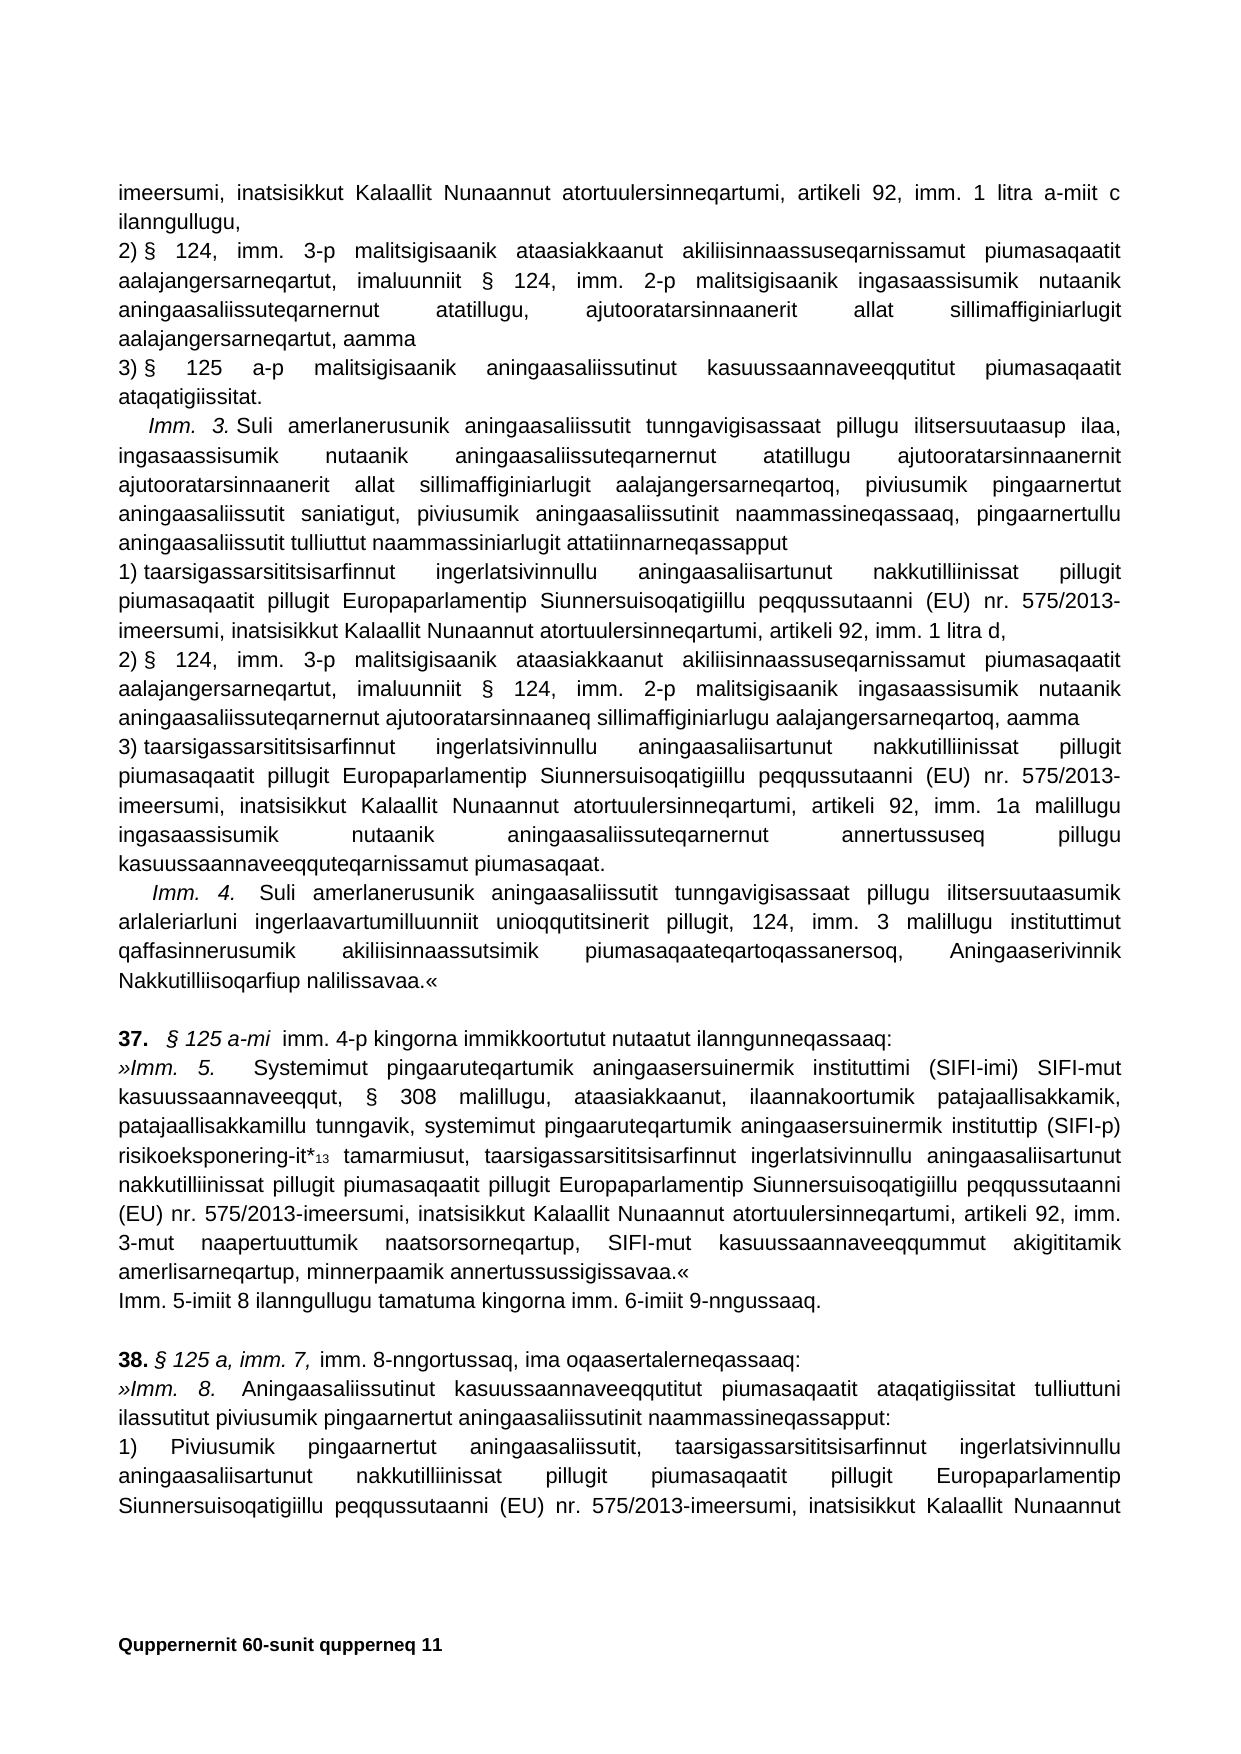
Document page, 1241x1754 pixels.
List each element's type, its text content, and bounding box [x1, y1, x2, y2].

text 1) taarsigassarsititsisarfinnut ingerlatsivinnullu aningaasaliisartunut nakkutilliinissat pillugit piumasaqaatit pillugit Europaparlamentip Siunnersuisoqatigiillu peqqussutaanni (EU) nr. 575/2013-imeersumi, inatsisikkut Kalaallit Nunaannut atortuulersinneqartumi, artikeli 92, imm. 1 litra d, [118, 556, 1122, 644]
text Imm. 4. Suli amerlanerusunik aningaasaliissutit tunngavigisassaat pillugu ilitsersuutaasumik arlaleriarluni ingerlaavartumilluunniit unioqqutitsinerit pillugit, 124, imm. 3 malillugu instituttimut qaffasinnerusumik akiliisinnaassutsimik piumasaqaateqartoqassanersoq, Aningaaserivinnik Nakkutilliisoqarfiup nalilissavaa.« [118, 877, 1122, 994]
text Imm. 5-imiit 8 ilanngullugu tamatuma kingorna imm. 6-imiit 9-nngussaaq. [118, 1286, 1122, 1315]
text Imm. 3. Suli amerlanerusunik aningaasaliissutit tunngavigisassaat pillugu ilitsersuutaasup ilaa, ingasaassisumik nutaanik aningaasaliissuteqarnernut atatillugu ajutooratarsinnaanernit ajutooratarsinnaanerit allat sillimaffiginiarlugit aalajangersarneqartoq, piviusumik pingaarnertut aningaasaliissutit saniatigut, piviusumik aningaasaliissutinit naammassineqassaaq, pingaarnertullu aningaasaliissutit tulliuttut naammassiniarlugit attatiinnarneqassapput [118, 411, 1122, 556]
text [118, 177, 1122, 236]
text 38. § 125 a, imm. 7, imm. 8-nngortussaq, ima oqaasertalerneqassaaq: [118, 1344, 1122, 1373]
text »Imm. 8. Aningaasaliissutinut kasuussaannaveeqqutitut piumasaqaatit ataqatigiissitat tulliuttuni ilassutitut piviusumik pingaarnertut aningaasaliissutinit naammassineqassapput: [118, 1373, 1122, 1431]
text 2) § 124, imm. 3-p malitsigisaanik ataasiakkaanut akiliisinnaassuseqarnissamut piumasaqaatit aalajangersarneqartut, imaluunniit § 124, imm. 2-p malitsigisaanik ingasaassisumik nutaanik aningaasaliissuteqarnernut ajutooratarsinnaaneq sillimaffiginiarlugu aalajangersarneqartoq, aamma [118, 644, 1122, 731]
text »Imm. 5. Systemimut pingaaruteqartumik aningaasersuinermik instituttimi (SIFI-imi) SIFI-mut kasuussaannaveeqqut, § 308 malillugu, ataasiakkaanut, ilaannakoortumik patajaallisakkamik, patajaallisakkamillu tunngavik, systemimut pingaaruteqartumik aningaasersuinermik instituttip (SIFI-p) risikoeksponering-it*13 tamarmiusut, taarsigassarsititsisarfinnut ingerlatsivinnullu aningaasaliisartunut nakkutilliinissat pillugit piumasaqaatit pillugit Europaparlamentip Siunnersuisoqatigiillu peqqussutaanni (EU) nr. 575/2013-imeersumi, inatsisikkut Kalaallit Nunaannut atortuulersinneqartumi, artikeli 92, imm. 3-mut naapertuuttumik naatsorsorneqartup, SIFI-mut kasuussaannaveeqqummut akigititamik amerlisarneqartup, minnerpaamik annertussussigissavaa.« [118, 1052, 1122, 1286]
text 2) § 124, imm. 3-p malitsigisaanik ataasiakkaanut akiliisinnaassuseqarnissamut piumasaqaatit aalajangersarneqartut, imaluunniit § 124, imm. 2-p malitsigisaanik ingasaassisumik nutaanik aningaasaliissuteqarnernut atatillugu, ajutooratarsinnaanerit allat sillimaffiginiarlugit aalajangersarneqartut, aamma [118, 236, 1122, 352]
text 37. § 125 a-mi imm. 4-p kingorna immikkoortutut nutaatut ilanngunneqassaaq: [118, 1023, 1122, 1052]
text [118, 1431, 1122, 1519]
text 3) taarsigassarsititsisarfinnut ingerlatsivinnullu aningaasaliisartunut nakkutilliinissat pillugit piumasaqaatit pillugit Europaparlamentip Siunnersuisoqatigiillu peqqussutaanni (EU) nr. 575/2013-imeersumi, inatsisikkut Kalaallit Nunaannut atortuulersinneqartumi, artikeli 92, imm. 1a malillugu ingasaassisumik nutaanik aningaasaliissuteqarnernut annertussuseq pillugu kasuussaannaveeqquteqarnissamut piumasaqaat. [118, 731, 1122, 877]
text 3) § 125 a-p malitsigisaanik aningaasaliissutinut kasuussaannaveeqqutitut piumasaqaatit ataqatigiissitat. [118, 352, 1122, 411]
